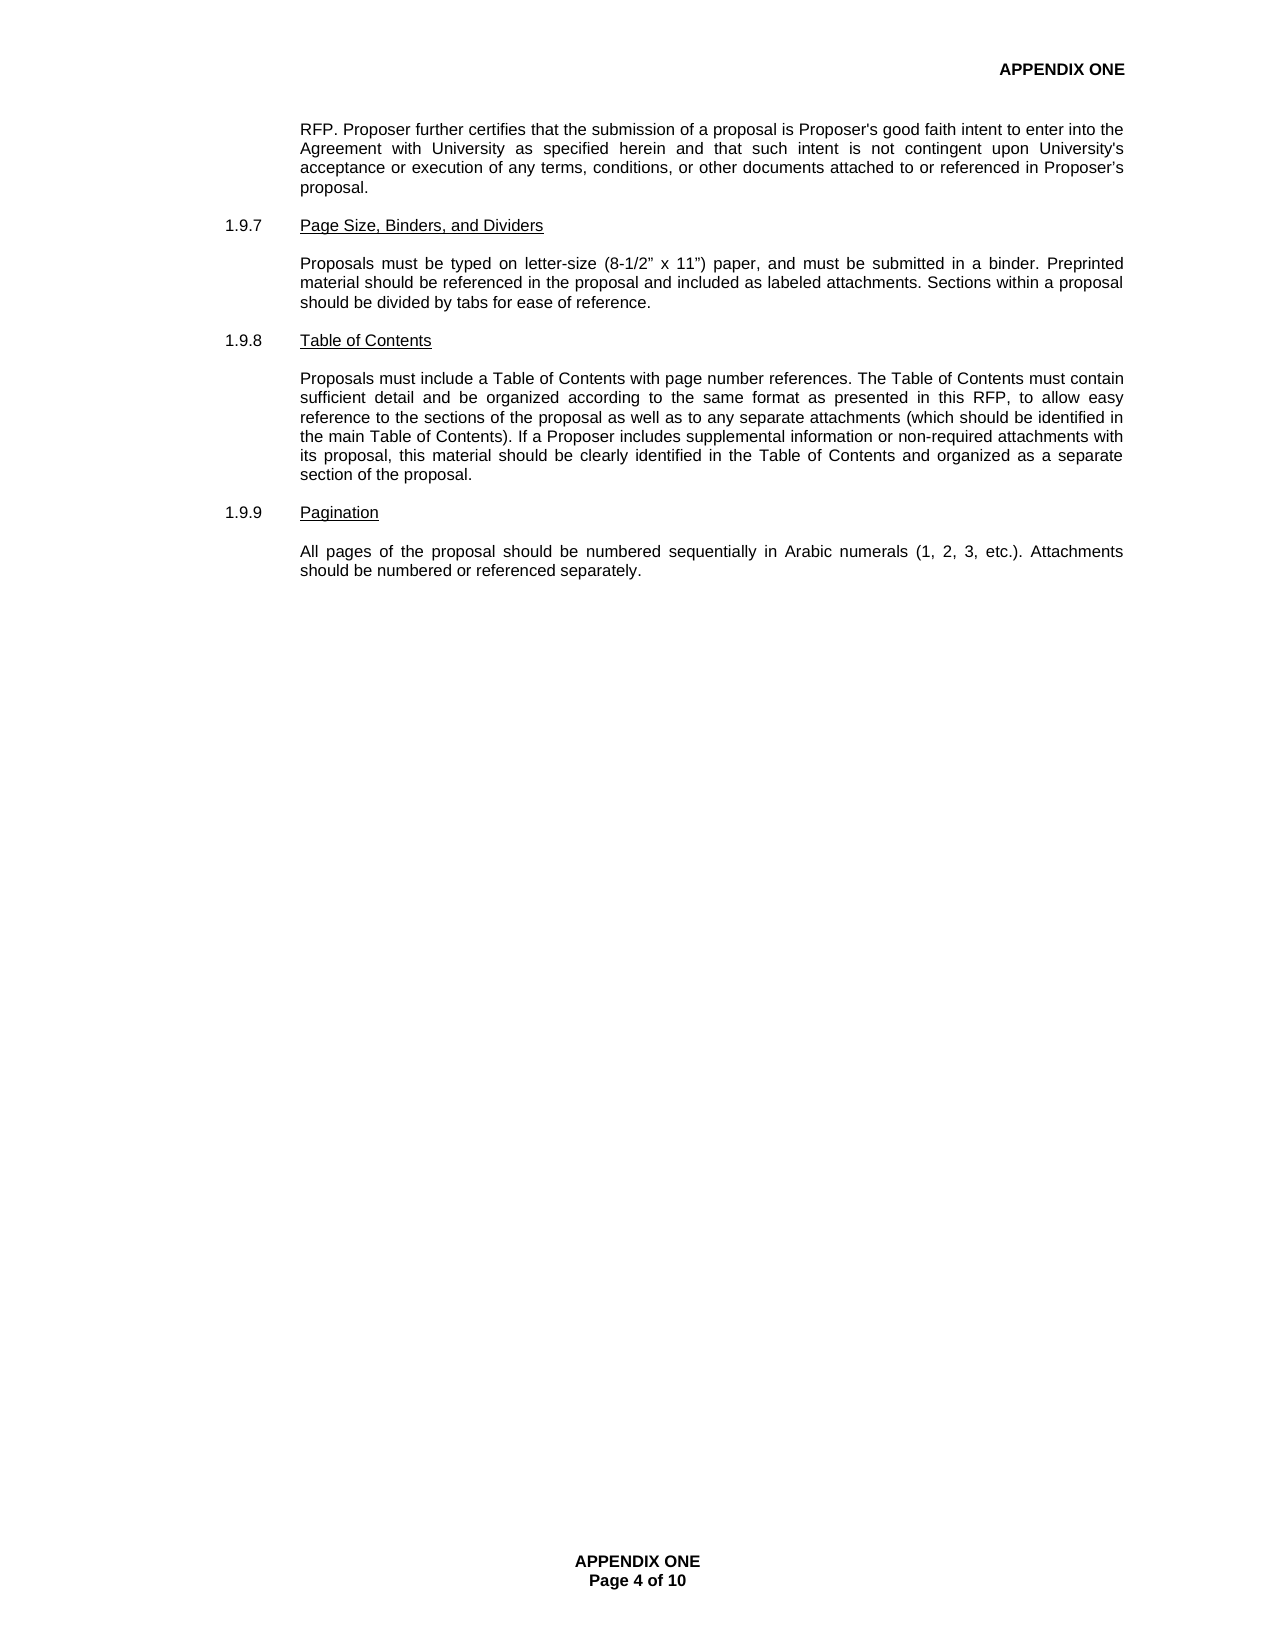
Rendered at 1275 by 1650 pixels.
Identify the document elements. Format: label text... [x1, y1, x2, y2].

text Proposals must be typed on letter-size (8-1/2” x 11”) paper, and must be submitted in a binder. Preprinted material should be referenced in the proposal and included as labeled attachments. Sections within a proposal should be divided by tabs for ease of reference. [300, 254, 1125, 312]
text 1.9.7 Page Size, Binders, and Dividers [225, 216, 1125, 235]
text 1.9.9 Pagination [225, 503, 1125, 522]
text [300, 120, 1125, 197]
text All pages of the proposal should be numbered sequentially in Arabic numerals (1, 2, 3, etc.). Attachments should be numbered or referenced separately. [300, 542, 1125, 580]
text 1.9.8 Table of Contents [225, 331, 1125, 350]
text Proposals must include a Table of Contents with page number references. The Table of Contents must contain sufficient detail and be organized according to the same format as presented in this RFP, to allow easy reference to the sections of the proposal as well as to any separate attachments (which should be identified in the main Table of Contents). If a Proposer includes supplemental information or non-required attachments with its proposal, this material should be clearly identified in the Table of Contents and organized as a separate section of the proposal. [300, 369, 1125, 484]
